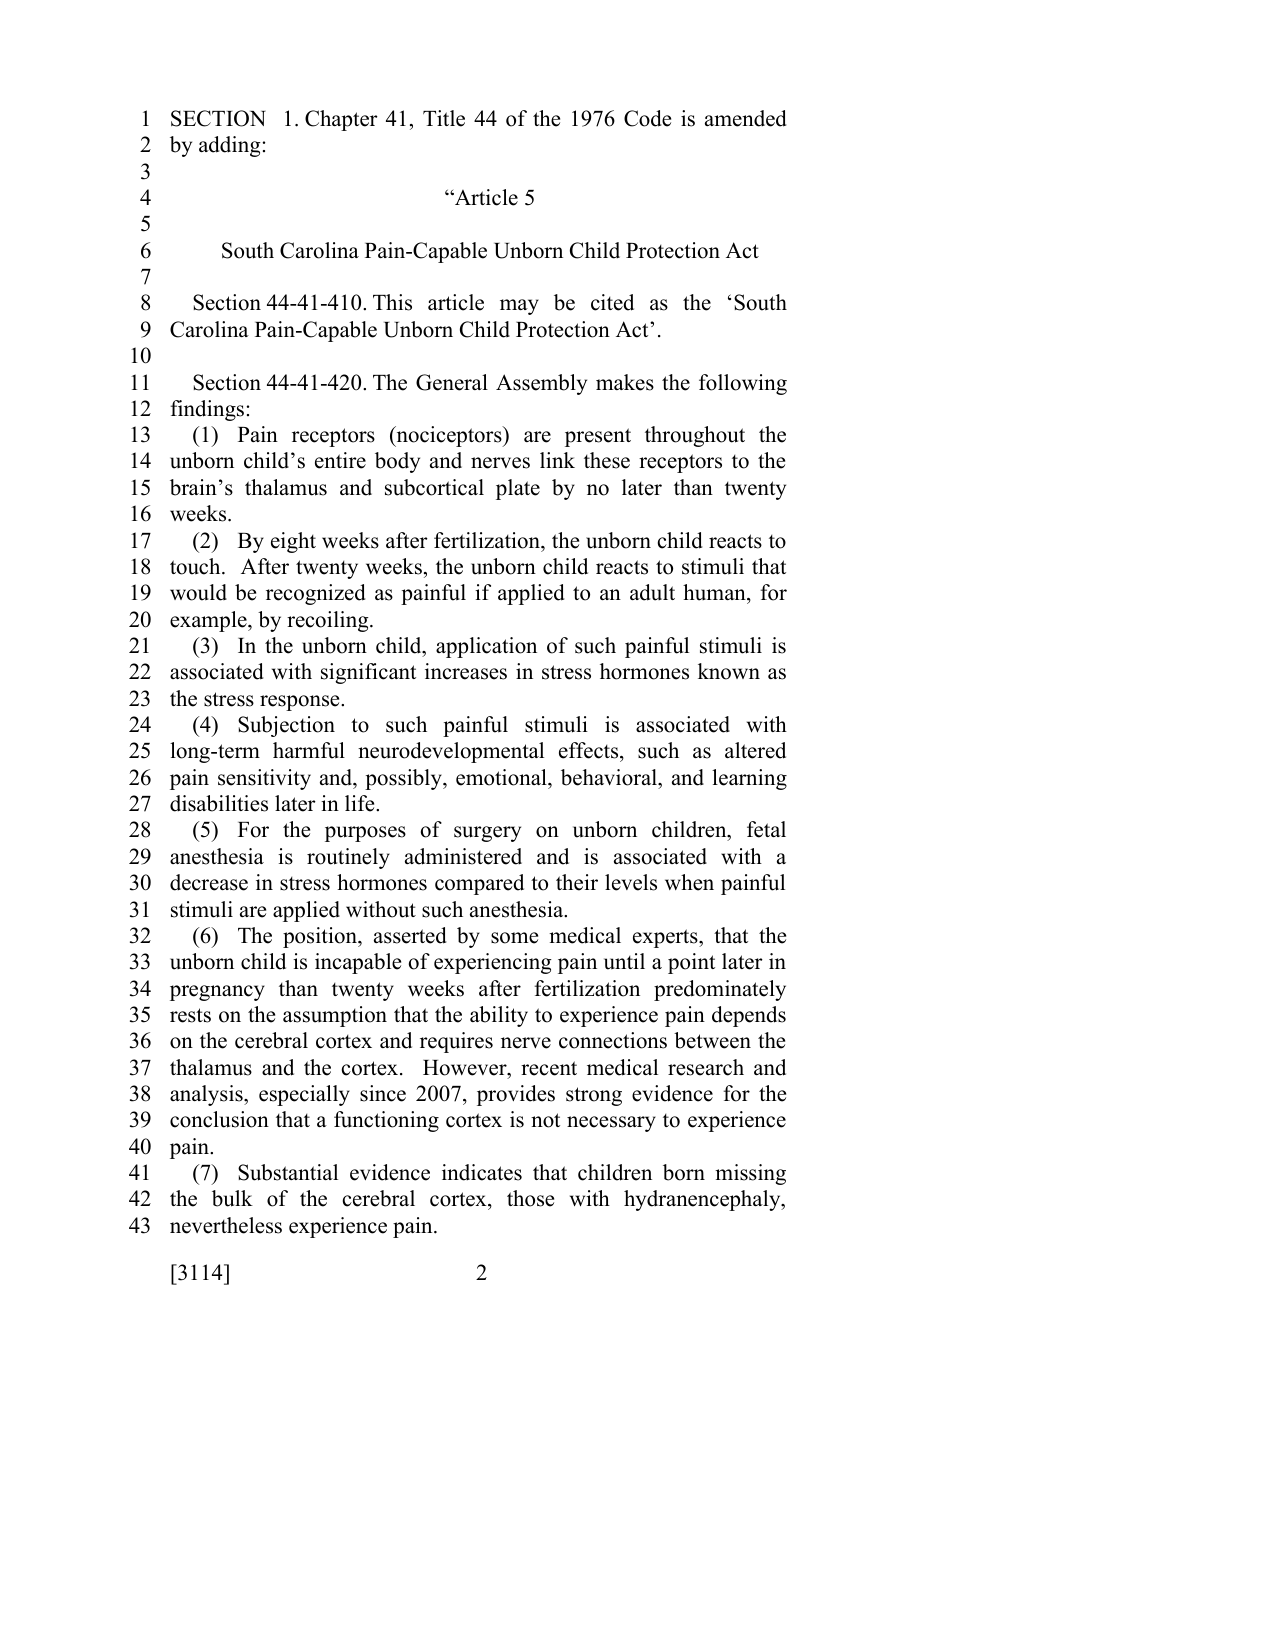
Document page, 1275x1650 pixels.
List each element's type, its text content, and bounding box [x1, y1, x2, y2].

text “Article 5 [169, 184, 787, 210]
text Section 44-41-420. The General Assembly makes the following findings: [169, 368, 787, 421]
text Section 44-41-410. This article may be cited as the ‘South Carolina Pain-Capable Unborn Child Protection Act’. [169, 289, 787, 342]
text (3) In the unborn child, application of such painful stimuli is associated with significant increases in stress hormones known as the stress response. [169, 632, 787, 711]
text (4) Subjection to such painful stimuli is associated with long-term harmful neurodevelopmental effects, such as altered pain sensitivity and, possibly, emotional, behavioral, and learning disabilities later in life. [169, 711, 787, 817]
text (6) The position, asserted by some medical experts, that the unborn child is incapable of experiencing pain until a point later in pregnancy than twenty weeks after fertilization predominately rests on the assumption that the ability to experience pain depends on the cerebral cortex and requires nerve connections between the thalamus and the cortex. However, recent medical research and analysis, especially since 2007, provides strong evidence for the conclusion that a functioning cortex is not necessary to experience pain. [169, 922, 787, 1159]
text (1) Pain receptors (nociceptors) are present throughout the unborn child’s entire body and nerves link these receptors to the brain’s thalamus and subcortical plate by no later than twenty weeks. [169, 421, 787, 527]
text SECTION 1. Chapter 41, Title 44 of the 1976 Code is amended by adding: [169, 105, 787, 158]
text (7) Substantial evidence indicates that children born missing the bulk of the cerebral cortex, those with hydranencephaly, nevertheless experience pain. [169, 1159, 787, 1238]
text South Carolina Pain-Capable Unborn Child Protection Act [169, 237, 787, 263]
text (5) For the purposes of surgery on unborn children, fetal anesthesia is routinely administered and is associated with a decrease in stress hormones compared to their levels when painful stimuli are applied without such anesthesia. [169, 817, 787, 922]
text (2) By eight weeks after fertilization, the unborn child reacts to touch. After twenty weeks, the unborn child reacts to stimuli that would be recognized as painful if applied to an adult human, for example, by recoiling. [169, 527, 787, 632]
